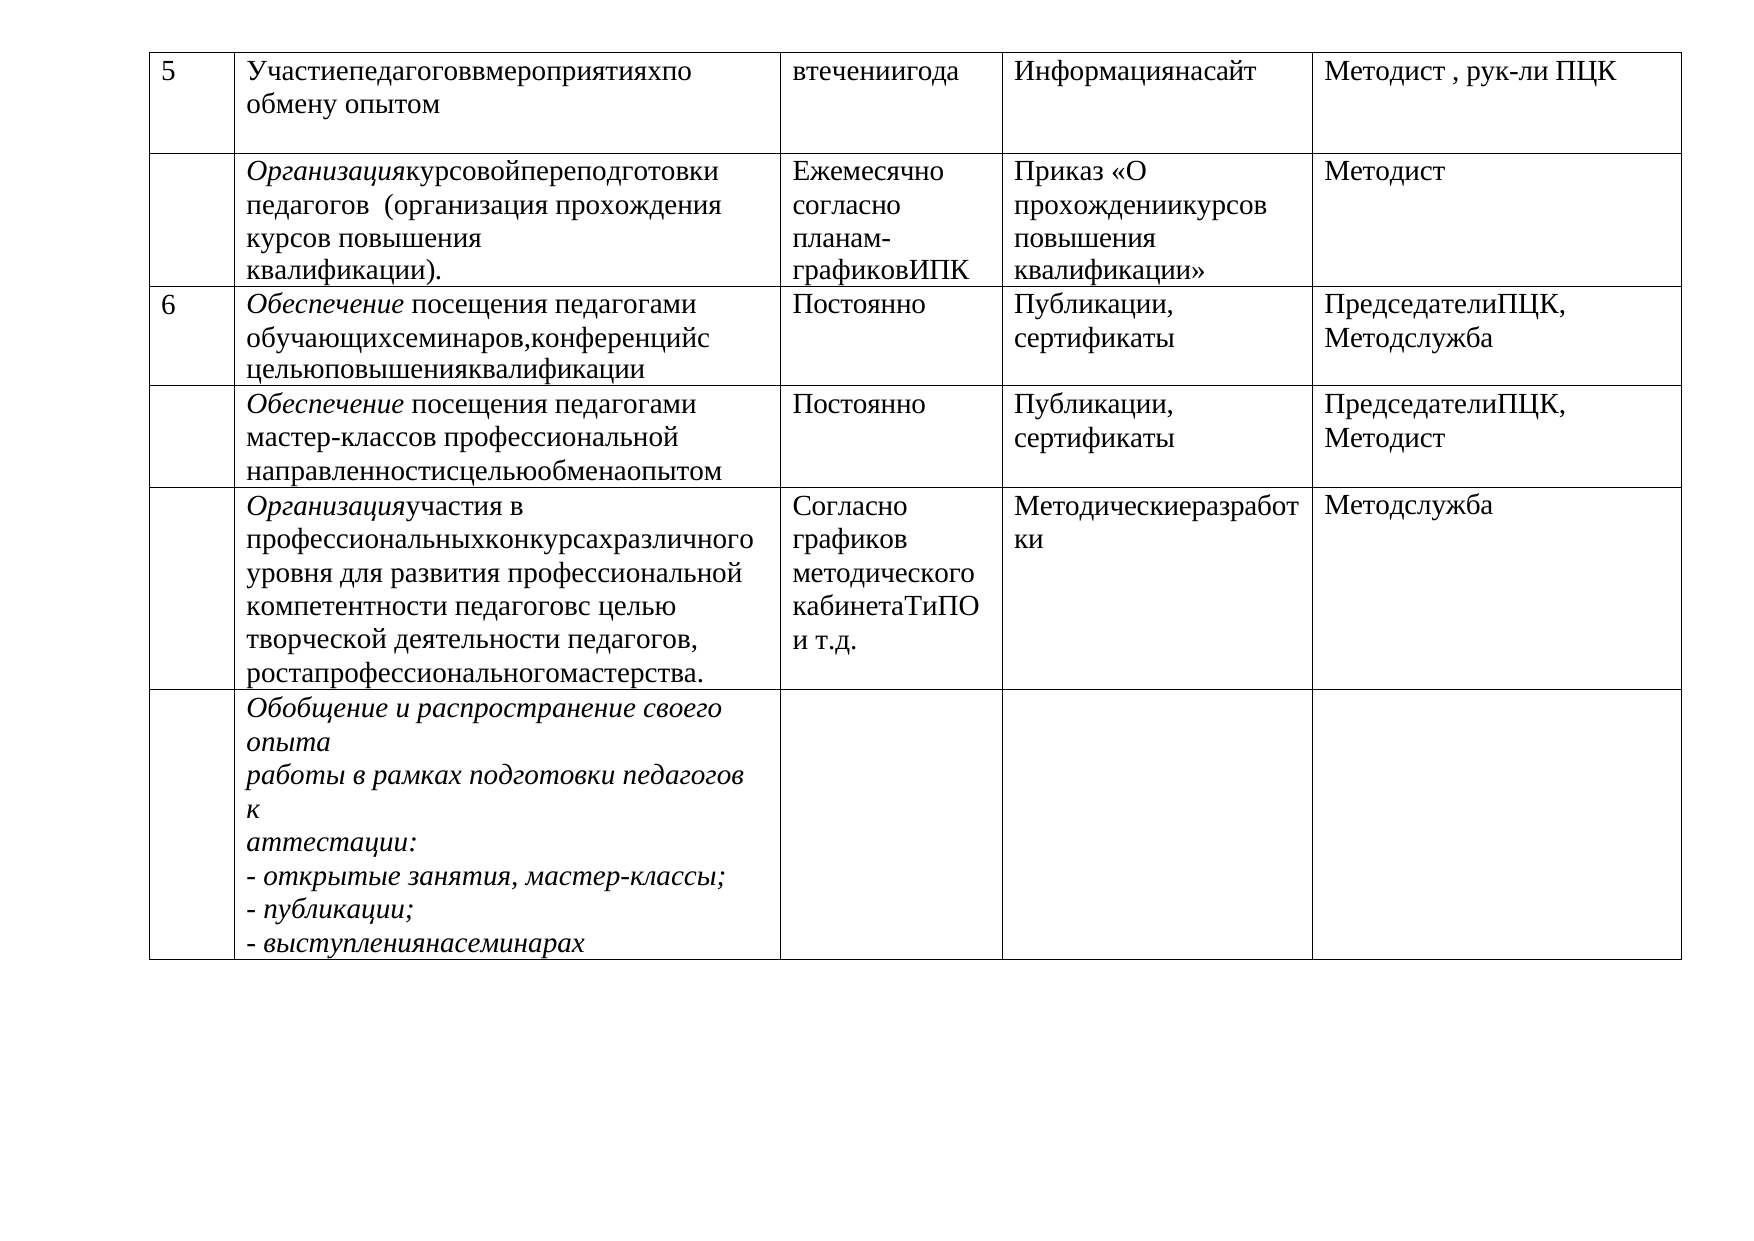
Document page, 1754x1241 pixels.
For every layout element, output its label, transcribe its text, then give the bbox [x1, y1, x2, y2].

table_cell Обеспечение посещения педагогами обучающихсеминаров,конференцийс цельюповышенияквалификации [235, 287, 780, 385]
table_cell Обобщение и распространение своего опыта работы в рамках подготовки педагогов к аттестации: - открытые занятия, мастер-классы; - публикации; - выступлениянасеминарах [235, 690, 780, 958]
table_cell Информациянасайт [1003, 53, 1312, 152]
table_cell 6 [150, 287, 234, 385]
table_cell [150, 154, 234, 286]
table_cell Организациякурсовойпереподготовки педагогов (организация прохождения курсов повышения квалификации). [235, 154, 780, 286]
table_cell Методист , рук-ли ПЦК [1313, 53, 1681, 152]
table_cell [1313, 690, 1681, 958]
table_cell Постоянно [781, 287, 1002, 385]
table_cell Участиепедагоговвмероприятияхпо обмену опытом [235, 53, 780, 152]
table_cell [150, 690, 234, 958]
table_cell ПредседателиПЦК, Методслужба [1313, 287, 1681, 385]
table_cell Ежемесячно согласно планам- графиковИПК [781, 154, 1002, 286]
table_cell Приказ «О прохождениикурсов повышения квалификации» [1003, 154, 1312, 286]
table_cell 5 [150, 53, 234, 152]
table_cell Методслужба [1313, 488, 1681, 689]
table_cell втечениигода [781, 53, 1002, 152]
table_cell Методист [1313, 154, 1681, 286]
table_cell Обеспечение посещения педагогами мастер-классов профессиональной направленностисцельюобменаопытом [235, 386, 780, 487]
table_cell [150, 386, 234, 487]
table_cell Методическиеразработки [1003, 488, 1312, 689]
table_cell Публикации, сертификаты [1003, 287, 1312, 385]
table_cell [781, 690, 1002, 958]
table_cell Постоянно [781, 386, 1002, 487]
table_cell [150, 488, 234, 689]
table_cell Организацияучастия в профессиональныхконкурсахразличного уровня для развития профессиональной компетентности педагоговс целью творческой деятельности педагогов, ростапрофессиональногомастерства. [235, 488, 780, 689]
table_cell [1003, 690, 1312, 958]
table_cell Согласно графиков методического кабинетаТиПО и т.д. [781, 488, 1002, 689]
table_cell Публикации, сертификаты [1003, 386, 1312, 487]
table_cell ПредседателиПЦК, Методист [1313, 386, 1681, 487]
